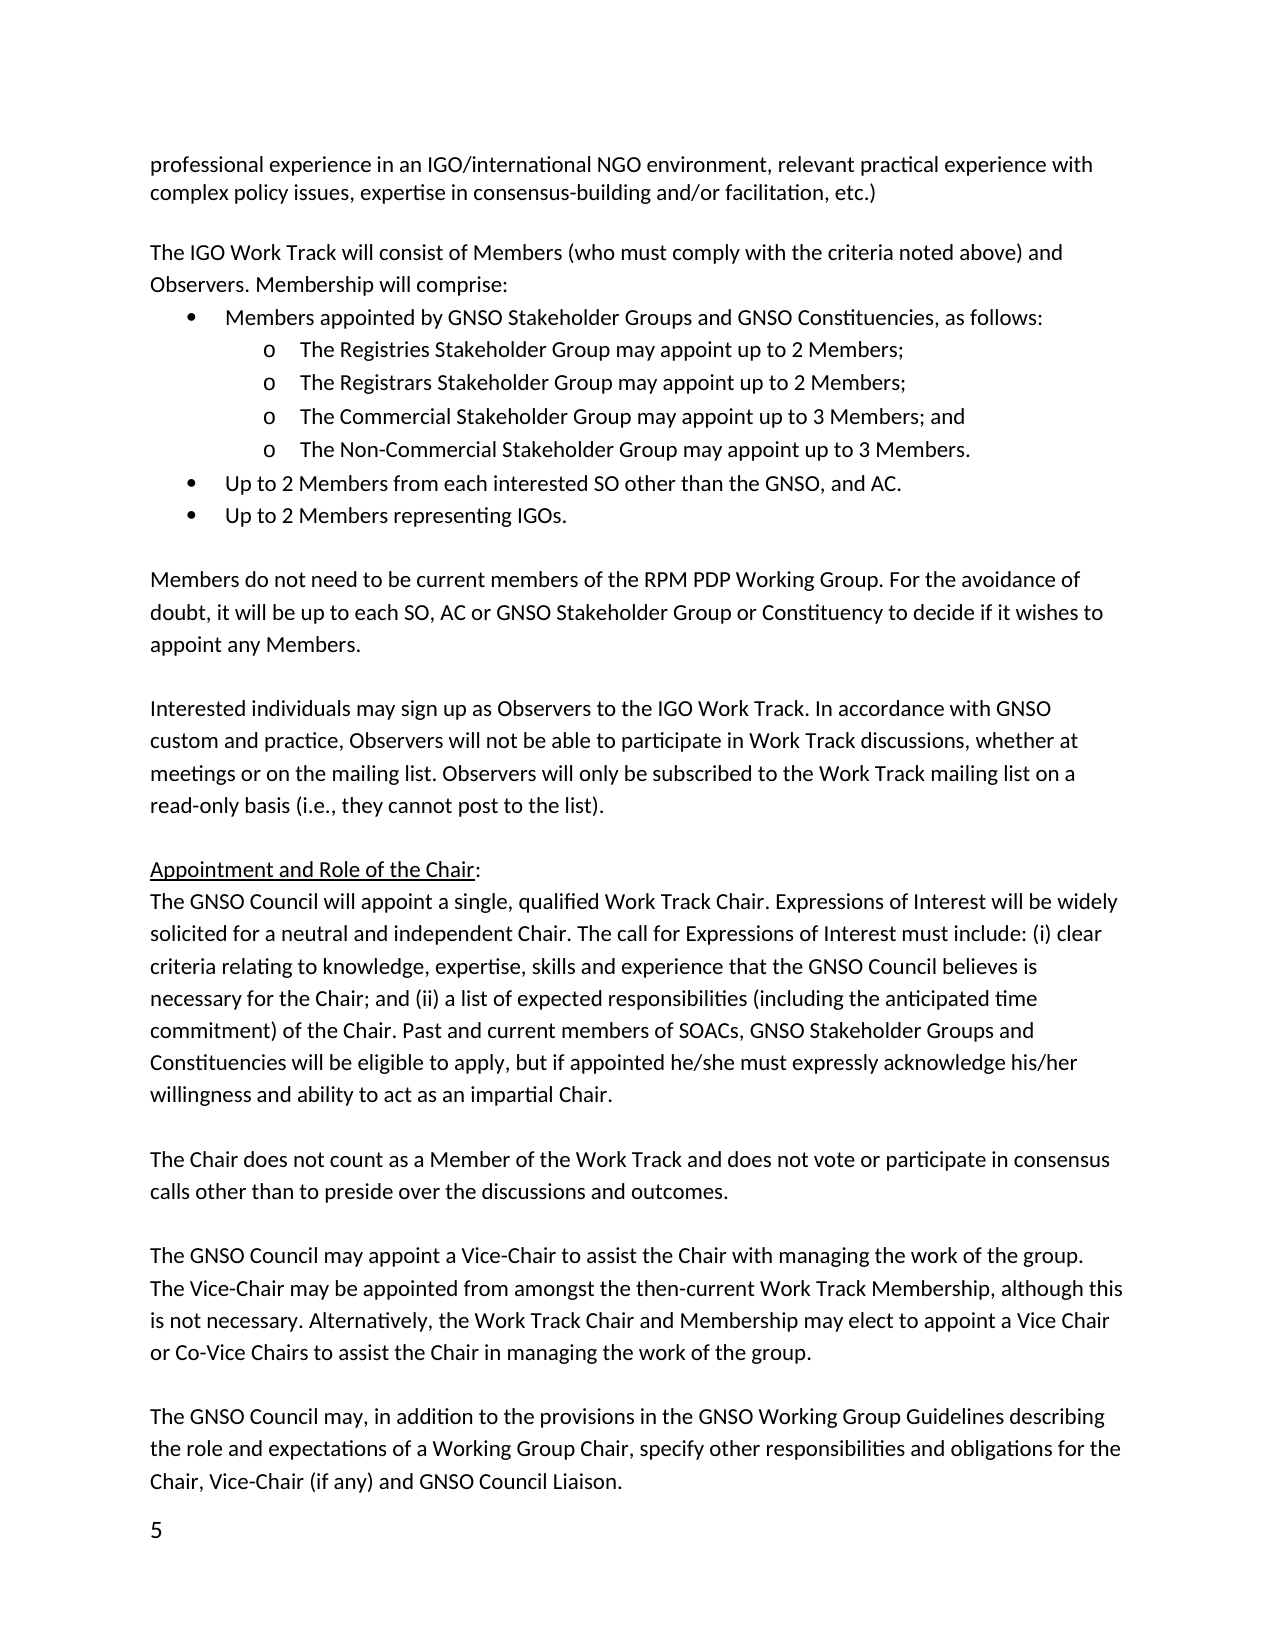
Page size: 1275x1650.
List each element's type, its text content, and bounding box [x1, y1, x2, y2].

text The GNSO Council may appoint a Vice-Chair to assist the Chair with managing the work of the group. The Vice-Chair may be appointed from amongst the then-current Work Track Membership, although this is not necessary. Alternatively, the Work Track Chair and Membership may elect to appoint a Vice Chair or Co-Vice Chairs to assist the Chair in managing the work of the group. [150, 1241, 1125, 1366]
list The Commercial Stakeholder Group may appoint up to 3 Members; and [262, 402, 1125, 431]
text The Chair does not count as a Member of the Work Track and does not vote or participate in consensus calls other than to preside over the discussions and outcomes. [150, 1145, 1125, 1205]
text The GNSO Council will appoint a single, qualified Work Track Chair. Expressions of Interest will be widely solicited for a neutral and independent Chair. The call for Expressions of Interest must include: (i) clear criteria relating to knowledge, expertise, skills and experience that the GNSO Council believes is necessary for the Chair; and (ii) a list of expected responsibilities (including the anticipated time commitment) of the Chair. Past and current members of SOACs, GNSO Stakeholder Groups and Constituencies will be eligible to apply, but if appointed he/she must expressly acknowledge his/her willingness and ability to act as an impartial Chair. [150, 887, 1125, 1108]
text The IGO Work Track will consist of Members (who must comply with the criteria noted above) and Observers. Membership will comprise: [150, 238, 1125, 298]
text Interested individuals may sign up as Observers to the IGO Work Track. In accordance with GNSO custom and practice, Observers will not be able to participate in Work Track discussions, whether at meetings or on the mailing list. Observers will only be subscribed to the Work Track mailing list on a read-only basis (i.e., they cannot post to the list). [150, 694, 1125, 819]
list The Registries Stakeholder Group may appoint up to 2 Members; [262, 335, 1125, 364]
list The Registrars Stakeholder Group may appoint up to 2 Members; [262, 368, 1125, 397]
list Members appointed by GNSO Stakeholder Groups and GNSO Constituencies, as follows: [187, 303, 1125, 331]
list Up to 2 Members from each interested SO other than the GNSO, and AC. [187, 469, 1125, 497]
text Appointment and Role of the Chair: [150, 855, 1125, 883]
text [150, 150, 1125, 206]
text The GNSO Council may, in addition to the provisions in the GNSO Working Group Guidelines describing the role and expectations of a Working Group Chair, specify other responsibilities and obligations for the Chair, Vice-Chair (if any) and GNSO Council Liaison. [150, 1402, 1125, 1495]
list Up to 2 Members representing IGOs. [187, 501, 1125, 529]
list The Non-Commercial Stakeholder Group may appoint up to 3 Members. [262, 435, 1125, 464]
text Members do not need to be current members of the RPM PDP Working Group. For the avoidance of doubt, it will be up to each SO, AC or GNSO Stakeholder Group or Constituency to decide if it wishes to appoint any Members. [150, 566, 1125, 658]
